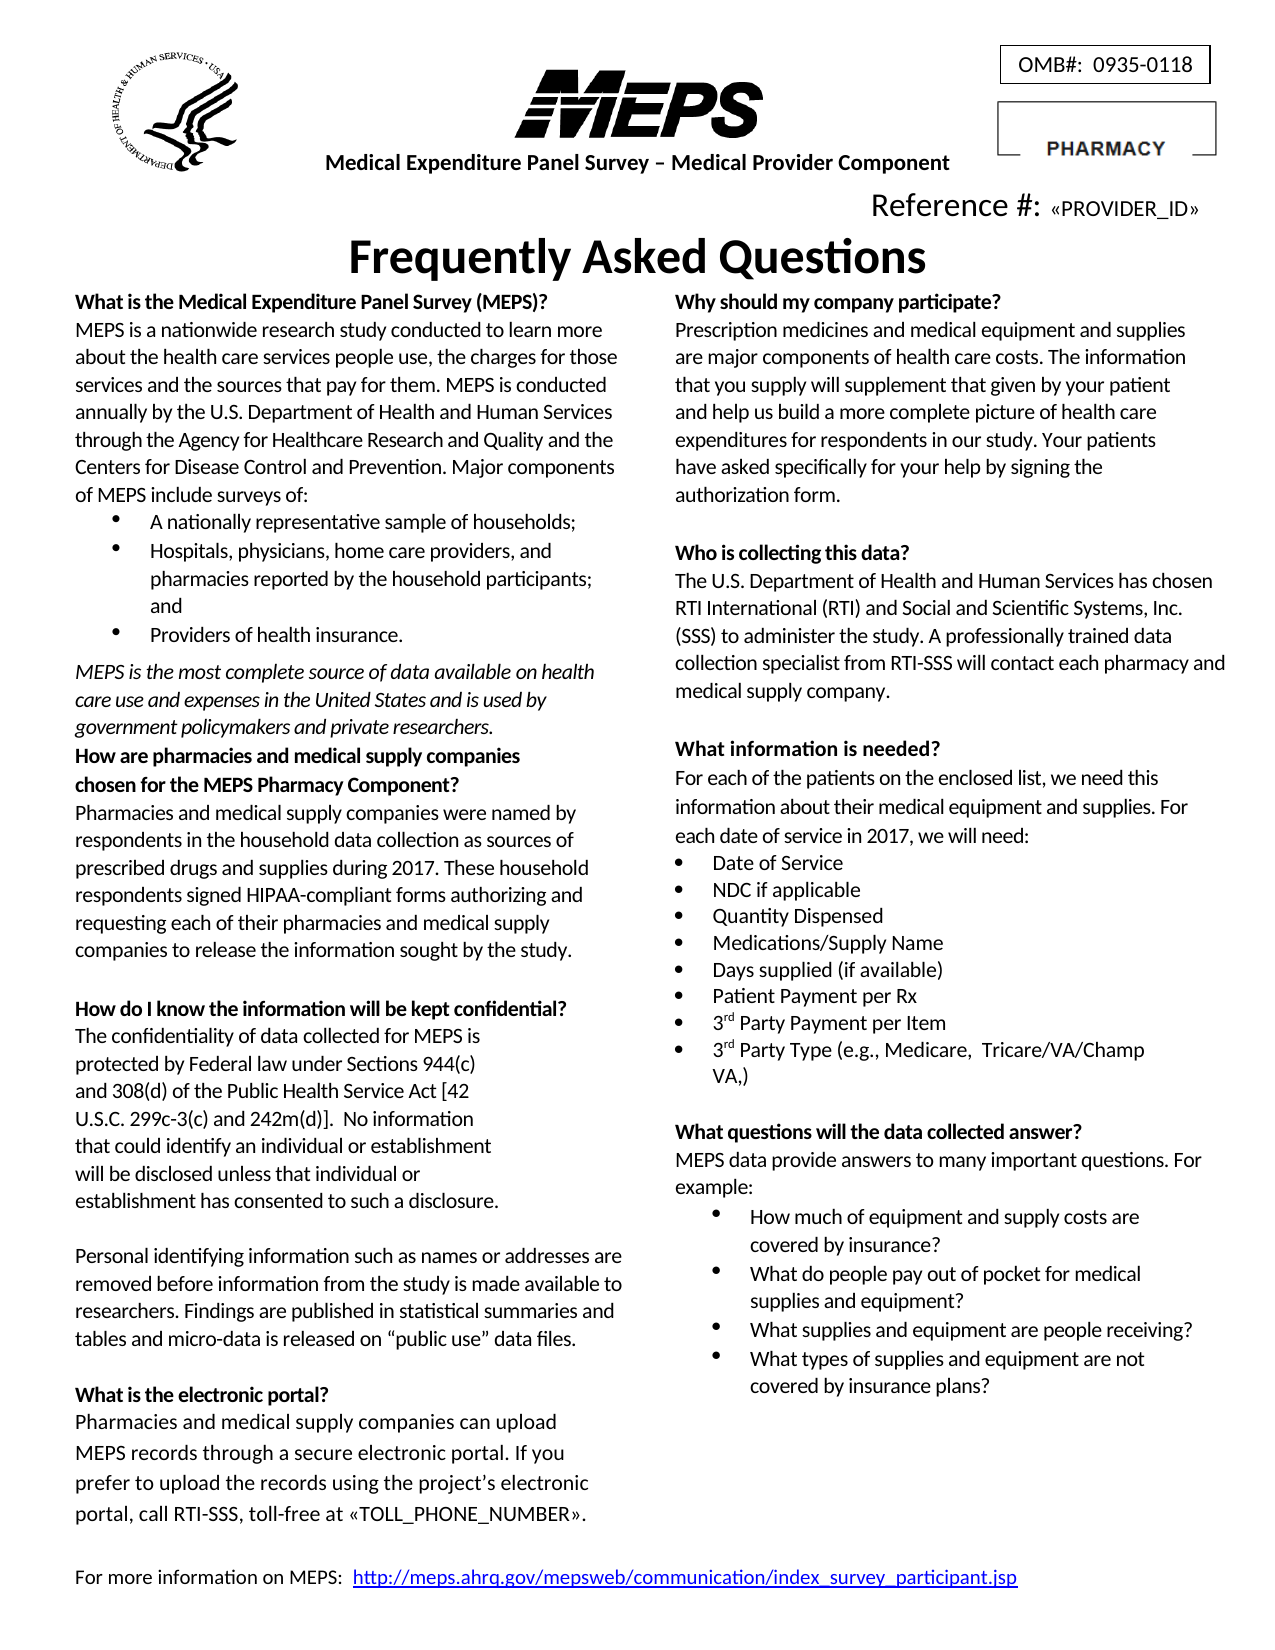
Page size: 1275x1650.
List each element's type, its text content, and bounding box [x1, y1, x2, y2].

list Quantity Dispensed [675, 903, 1185, 929]
list What do people pay out of pocket for medical supplies and equipment? [712, 1259, 1200, 1314]
list Date of Service [675, 849, 1185, 876]
list What questions will the data collected answer? [675, 1116, 1228, 1145]
text MEPS data provide answers to many important questions. For example: [675, 1145, 1228, 1200]
list 3rd Party Payment per Item [675, 1009, 1185, 1036]
text Pharmacies and medical supply companies can upload MEPS records through a secure electronic portal. If you prefer to upload the records using the project’s electronic portal, call RTI-SSS, toll-free at «TOLL_PHONE_NUMBER». [75, 1408, 600, 1527]
text Prescription medicines and medical equipment and supplies are major components of health care costs. The information that you supply will supplement that given by your patient and help us build a more complete picture of health care expenditures for respondents in our study. Your patients have asked specifically for your help by signing the authorization form. [675, 315, 1200, 508]
list What supplies and equipment are people receiving? [712, 1315, 1200, 1343]
text Pharmacies and medical supply companies were named by respondents in the household data collection as sources of prescribed drugs and supplies during 2017. These household respondents signed HIPAA-compliant forms authorizing and requesting each of their pharmacies and medical supply companies to release the information sought by the study. [75, 798, 600, 963]
text Frequently Asked Questions [75, 225, 1200, 286]
list NDC if applicable [675, 876, 1185, 903]
list What types of supplies and equipment are not covered by insurance plans? [712, 1344, 1200, 1399]
picture [510, 67, 765, 140]
text What information is needed? For each of the patients on the enclosed list, we need this information about their medical equipment and supplies. For each date of service in 2017, we will need: [675, 733, 1200, 849]
list What is the Medical Expenditure Panel Survey (MEPS)? [75, 286, 628, 315]
list Why should my company participate? [675, 286, 1185, 315]
list Hospitals, physicians, home care providers, and pharmacies reported by the household participants; and [112, 537, 628, 619]
list 3rd Party Type (e.g., Medicare, Tricare/VA/Champ VA,) [675, 1036, 1185, 1089]
list Who is collecting this data? [675, 537, 1228, 566]
picture [994, 100, 1220, 159]
text The U.S. Department of Health and Human Services has chosen RTI International (RTI) and Social and Scientific Systems, Inc. (SSS) to administer the study. A professionally trained data collection specialist from RTI-SSS will contact each pharmacy and medical supply company. [675, 566, 1228, 703]
text The confidentiality of data collected for MEPS is protected by Federal law under Sections 944(c) and 308(d) of the Public Health Service Act [42 U.S.C. 299c-3(c) and 242m(d)]. No information that could identify an individual or establishment will be disclosed unless that individual or establishment has consented to such a disclosure. [75, 1022, 506, 1214]
text Personal identifying information such as names or addresses are removed before information from the study is made available to researchers. Findings are published in statistical summaries and tables and micro-data is released on “public use” data files. [75, 1242, 628, 1352]
list How are pharmacies and medical supply companies chosen for the MEPS Pharmacy Component? [75, 740, 585, 798]
text MEPS is the most complete source of data available on health care use and expenses in the United States and is used by government policymakers and private researchers. [75, 657, 628, 740]
picture [108, 49, 242, 174]
list Medications/Supply Name [675, 929, 1185, 956]
list Days supplied (if available) [675, 956, 1185, 983]
list A nationally representative sample of households; [112, 508, 628, 535]
list How much of equipment and supply costs are covered by insurance? [712, 1202, 1200, 1257]
list How do I know the information will be kept confidential? [75, 992, 628, 1022]
list Patient Payment per Rx [675, 983, 1185, 1009]
list What is the electronic portal? [75, 1379, 585, 1408]
list Providers of health insurance. [112, 621, 628, 648]
text MEPS is a nationwide research study conducted to learn more about the health care services people use, the charges for those services and the sources that pay for them. MEPS is conducted annually by the U.S. Department of Health and Human Services through the Agency for Healthcare Research and Quality and the Centers for Disease Control and Prevention. Major components of MEPS include surveys of: [75, 315, 628, 508]
